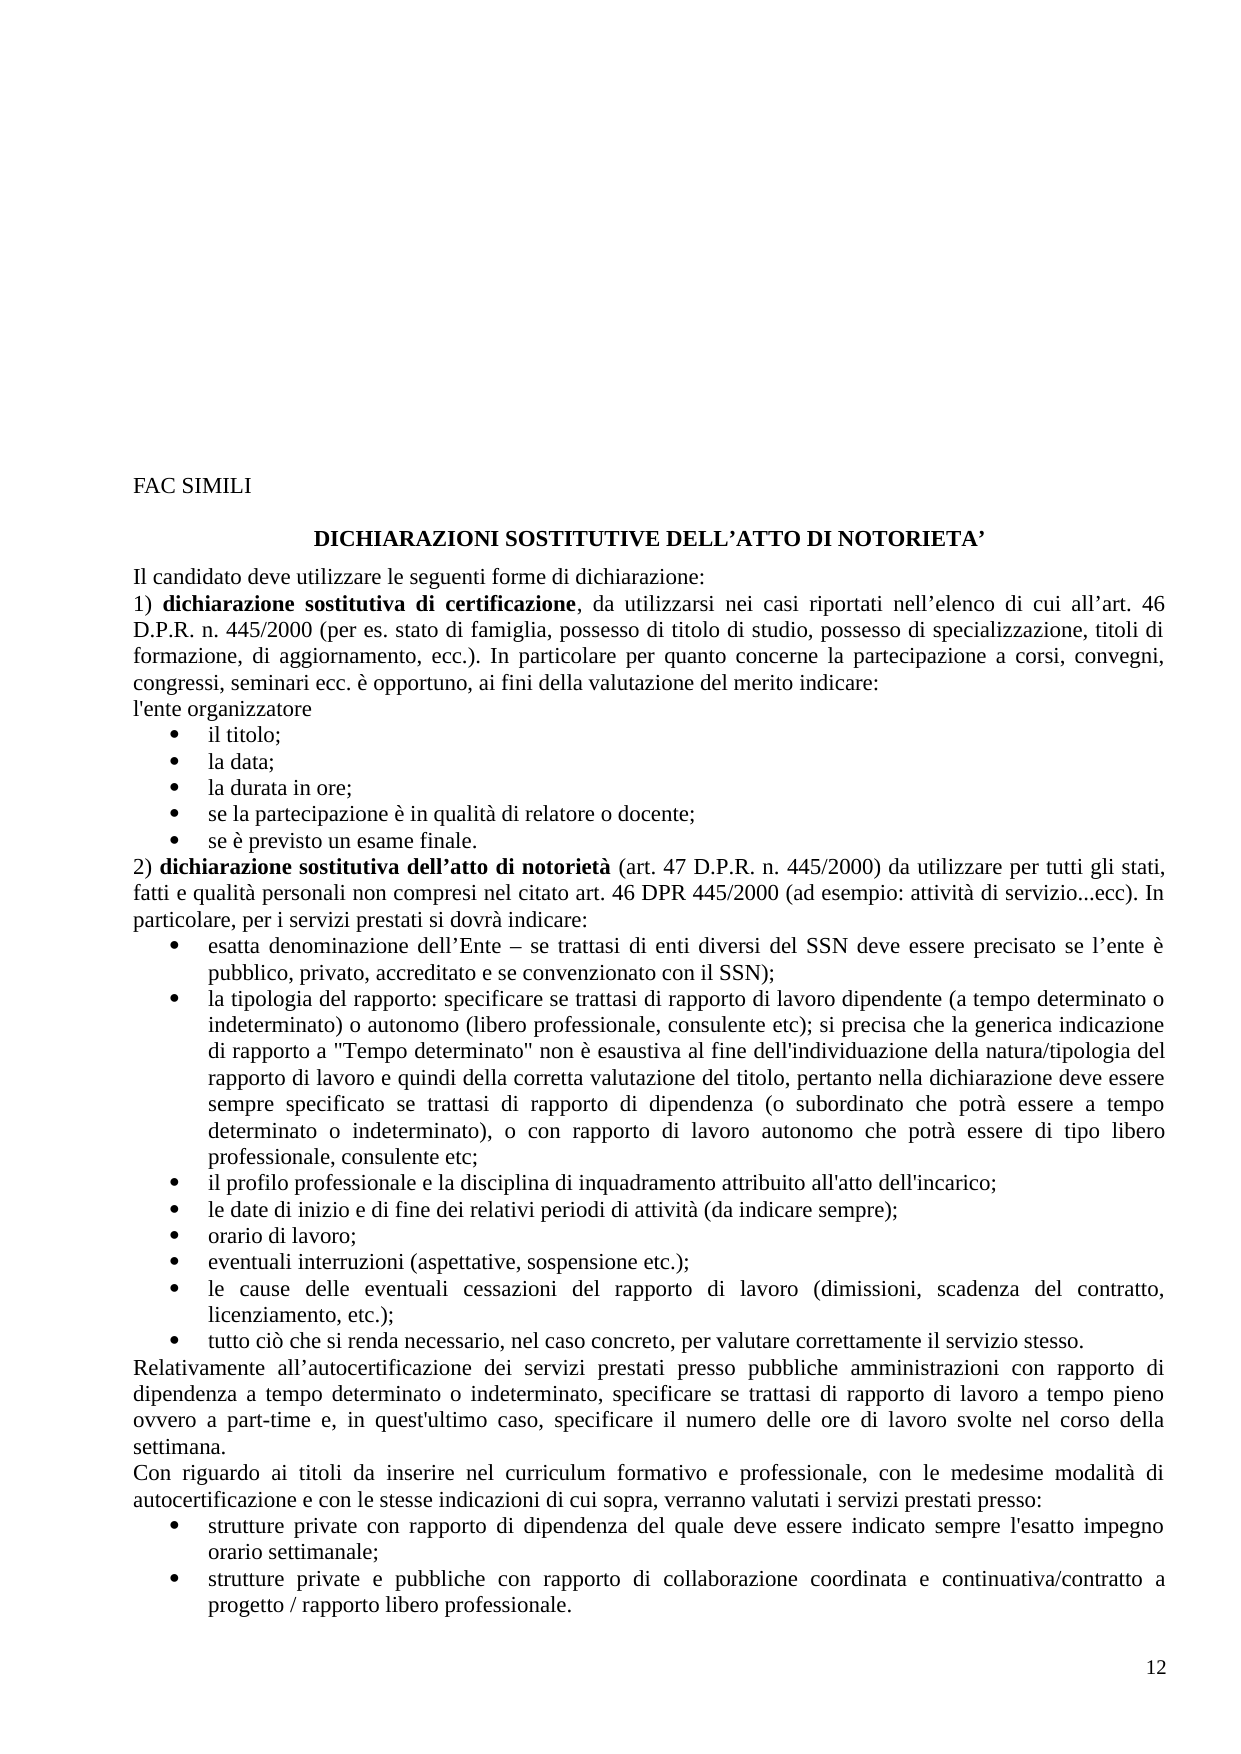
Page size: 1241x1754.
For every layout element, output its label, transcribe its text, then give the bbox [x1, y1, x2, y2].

list il profilo professionale e la disciplina di inquadramento attribuito all'atto dell'incarico; [170, 1169, 1166, 1196]
list il titolo; [170, 721, 1166, 748]
list strutture private con rapporto di dipendenza del quale deve essere indicato sempre l'esatto impegno orario settimanale; [170, 1512, 1166, 1565]
list le date di inizio e di fine dei relativi periodi di attività (da indicare sempre); [170, 1196, 1166, 1222]
list la tipologia del rapporto: specificare se trattasi di rapporto di lavoro dipendente (a tempo determinato o indeterminato) o autonomo (libero professionale, consulente etc); si precisa che la generica indicazione di rapporto a "Tempo determinato" non è esaustiva al fine dell'individuazione della natura/tipologia del rapporto di lavoro e quindi della corretta valutazione del titolo, pertanto nella dichiarazione deve essere sempre specificato se trattasi di rapporto di dipendenza (o subordinato che potrà essere a tempo determinato o indeterminato), o con rapporto di lavoro autonomo che potrà essere di tipo libero professionale, consulente etc; [170, 985, 1166, 1169]
text 2) dichiarazione sostitutiva dell’atto di notorietà (art. 47 D.P.R. n. 445/2000) da utilizzare per tutti gli stati, fatti e qualità personali non compresi nel citato art. 46 DPR 445/2000 (ad esempio: attività di servizio...ecc). In particolare, per i servizi prestati si dovrà indicare: [133, 853, 1166, 932]
text l'ente organizzatore [133, 695, 1166, 721]
text FAC SIMILI [133, 472, 1166, 499]
list esatta denominazione dell’Ente – se trattasi di enti diversi del SSN deve essere precisato se l’ente è pubblico, privato, accreditato e se convenzionato con il SSN); [170, 932, 1166, 985]
text 1) dichiarazione sostitutiva di certificazione, da utilizzarsi nei casi riportati nell’elenco di cui all’art. 46 D.P.R. n. 445/2000 (per es. stato di famiglia, possesso di titolo di studio, possesso di specializzazione, titoli di formazione, di aggiornamento, ecc.). In particolare per quanto concerne la partecipazione a corsi, convegni, congressi, seminari ecc. è opportuno, ai fini della valutazione del merito indicare: [133, 589, 1166, 695]
list la durata in ore; [170, 774, 1166, 800]
list strutture private e pubbliche con rapporto di collaborazione coordinata e continuativa/contratto a progetto / rapporto libero professionale. [170, 1565, 1166, 1617]
list la data; [170, 748, 1166, 774]
text Relativamente all’autocertificazione dei servizi prestati presso pubbliche amministrazioni con rapporto di dipendenza a tempo determinato o indeterminato, specificare se trattasi di rapporto di lavoro a tempo pieno ovvero a part-time e, in quest'ultimo caso, specificare il numero delle ore di lavoro svolte nel corso della settimana. [133, 1354, 1166, 1459]
list tutto ciò che si renda necessario, nel caso concreto, per valutare correttamente il servizio stesso. [170, 1327, 1166, 1354]
list orario di lavoro; [170, 1222, 1166, 1248]
list le cause delle eventuali cessazioni del rapporto di lavoro (dimissioni, scadenza del contratto, licenziamento, etc.); [170, 1275, 1166, 1327]
list se la partecipazione è in qualità di relatore o docente; [170, 800, 1166, 827]
list eventuali interruzioni (aspettative, sospensione etc.); [170, 1248, 1166, 1275]
text Il candidato deve utilizzare le seguenti forme di dichiarazione: [133, 563, 1166, 589]
text DICHIARAZIONI SOSTITUTIVE DELL’ATTO DI NOTORIETA’ [133, 525, 1166, 551]
text Con riguardo ai titoli da inserire nel curriculum formativo e professionale, con le medesime modalità di autocertificazione e con le stesse indicazioni di cui sopra, verranno valutati i servizi prestati presso: [133, 1459, 1166, 1512]
list se è previsto un esame finale. [170, 827, 1166, 853]
